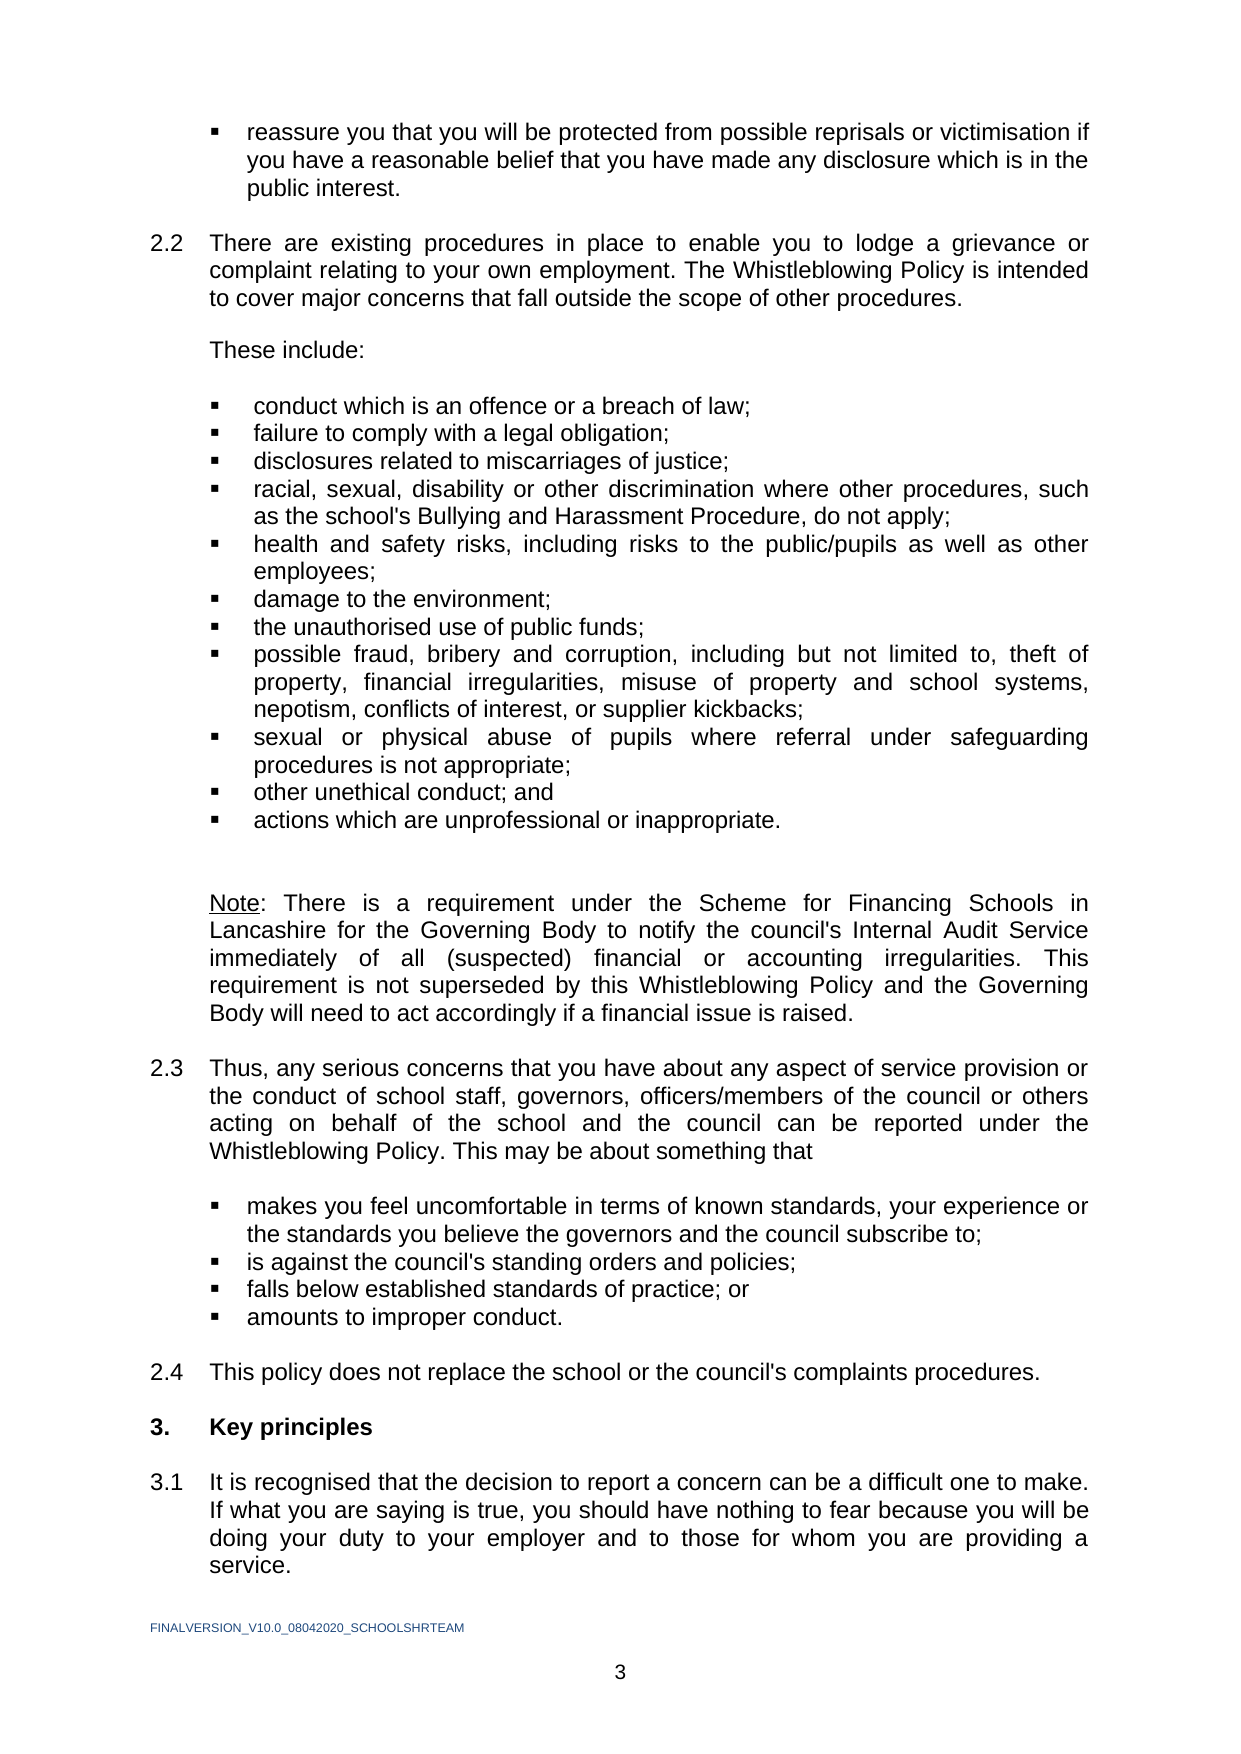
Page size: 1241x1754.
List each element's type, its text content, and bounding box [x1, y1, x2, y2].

list There are existing procedures in place to enable you to lodge a grievance or complaint relating to your own employment. The Whistleblowing Policy is intended to cover major concerns that fall outside the scope of other procedures. [150, 229, 1090, 311]
list Key principles [150, 1413, 1090, 1441]
list other unethical conduct; and [209, 778, 1090, 806]
list conduct which is an offence or a breach of law; [209, 392, 1090, 419]
text These include: [209, 336, 1090, 364]
list racial, sexual, disability or other discrimination where other procedures, such as the school's Bullying and Harassment Procedure, do not apply; [209, 474, 1090, 530]
list This policy does not replace the school or the council's complaints procedures. [150, 1358, 1090, 1385]
list It is recognised that the decision to report a concern can be a difficult one to make. If what you are saying is true, you should have nothing to fear because you will be doing your duty to your employer and to those for whom you are providing a service. [150, 1468, 1090, 1579]
list Thus, any serious concerns that you have about any aspect of service provision or the conduct of school staff, governors, officers/members of the council or others acting on behalf of the school and the council can be reported under the Whistleblowing Policy. This may be about something that [150, 1054, 1090, 1164]
list reassure you that you will be protected from possible reprisals or victimisation if you have a reasonable belief that you have made any disclosure which is in the public interest. [209, 118, 1090, 201]
list damage to the environment; [209, 585, 1090, 612]
list health and safety risks, including risks to the public/pupils as well as other employees; [209, 530, 1090, 585]
list is against the council's standing orders and policies; [209, 1247, 1090, 1275]
list Note: There is a requirement under the Scheme for Financing Schools in Lancashire for the Governing Body to notify the council's Internal Audit Service immediately of all (suspected) financial or accounting irregularities. This requirement is not superseded by this Whistleblowing Policy and the Governing Body will need to act accordingly if a financial issue is raised. [209, 888, 1090, 1027]
list failure to comply with a legal obligation; [209, 419, 1090, 447]
list makes you feel uncomfortable in terms of known standards, your experience or the standards you believe the governors and the council subscribe to; [209, 1192, 1090, 1247]
list amounts to improper conduct. [209, 1303, 1090, 1330]
list disclosures related to miscarriages of justice; [209, 447, 1090, 474]
list sexual or physical abuse of pupils where referral under safeguarding procedures is not appropriate; [209, 723, 1090, 778]
list falls below established standards of practice; or [209, 1275, 1090, 1303]
list the unauthorised use of public funds; [209, 612, 1090, 640]
list actions which are unprofessional or inappropriate. [209, 806, 1090, 833]
list possible fraud, bribery and corruption, including but not limited to, theft of property, financial irregularities, misuse of property and school systems, nepotism, conflicts of interest, or supplier kickbacks; [209, 640, 1090, 723]
